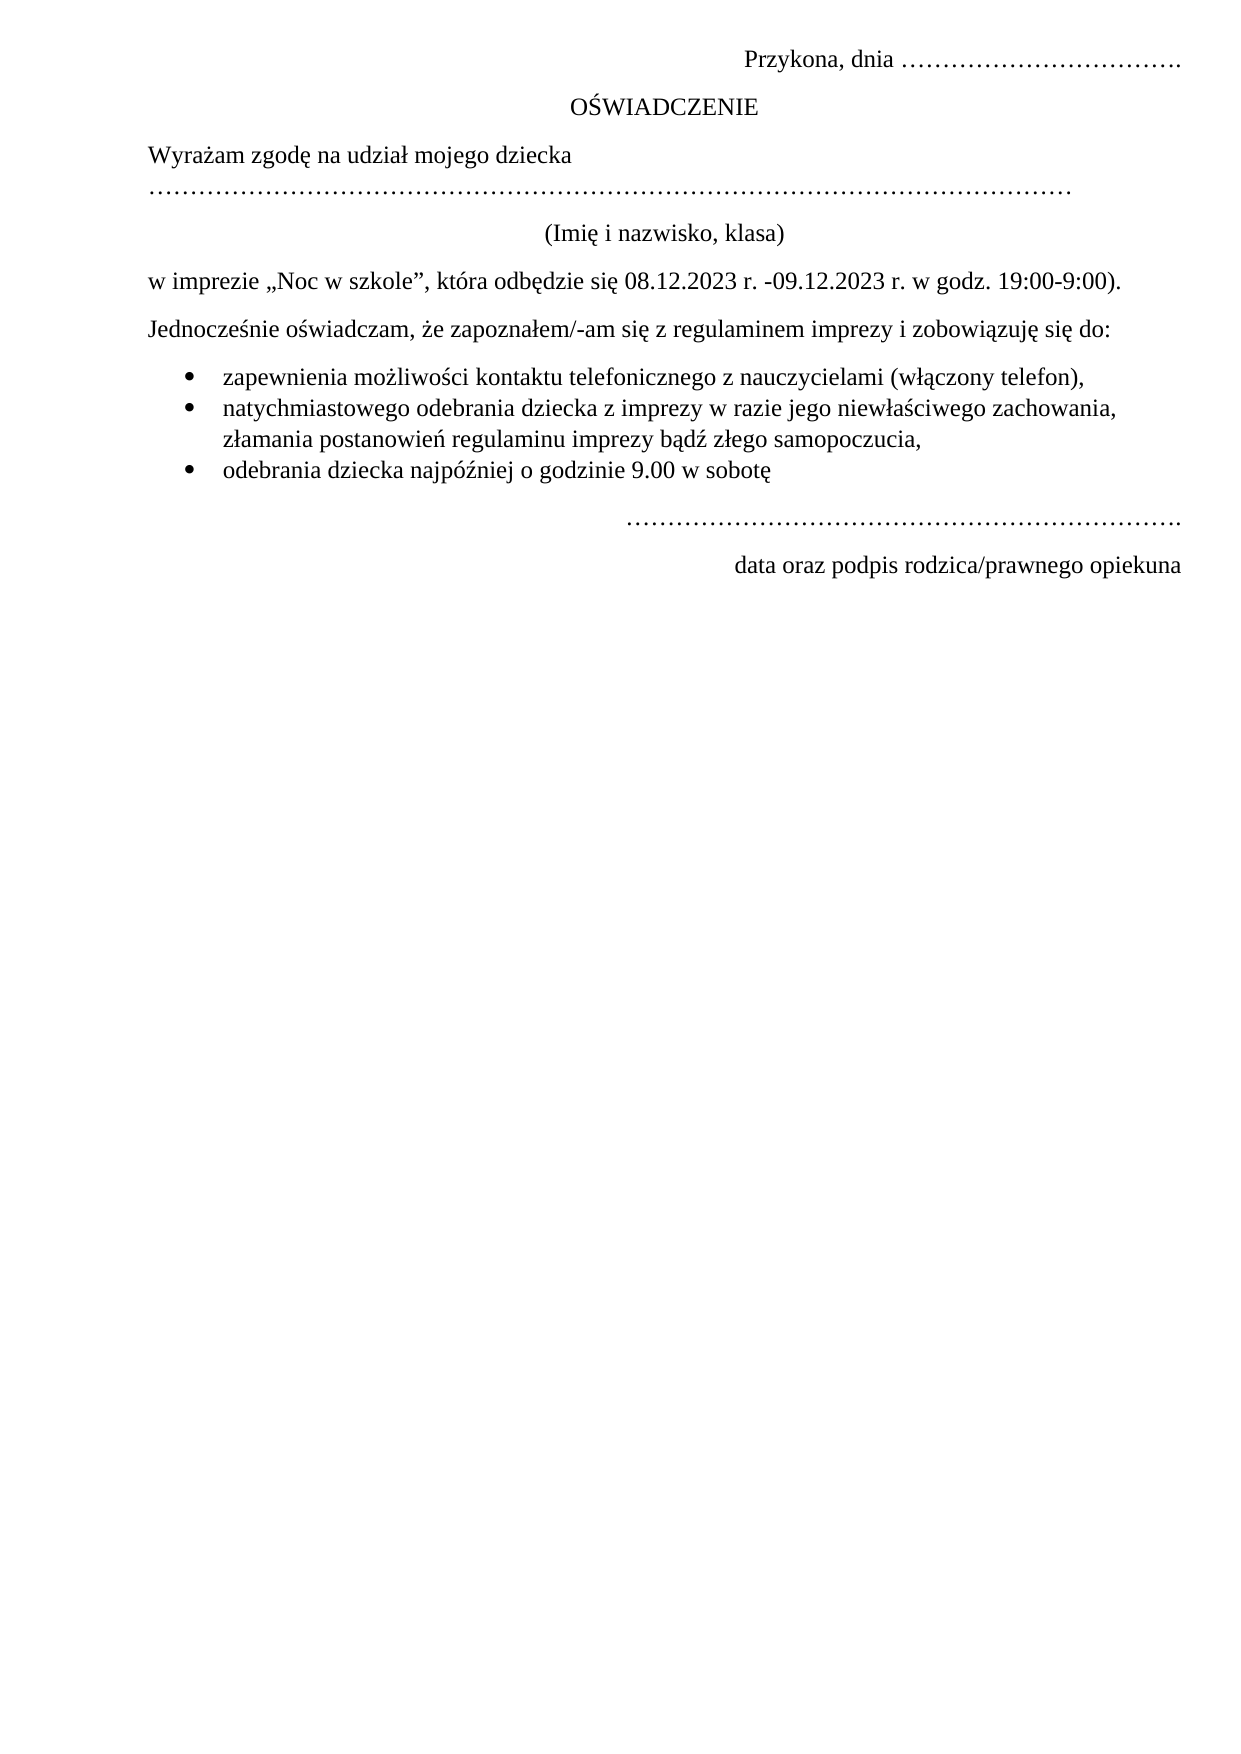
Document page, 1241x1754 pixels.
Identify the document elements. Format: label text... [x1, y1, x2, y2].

text Jednocześnie oświadczam, że zapoznałem/-am się z regulaminem imprezy i zobowiązuję się do: [148, 314, 1181, 343]
text …………………………………………………………. [148, 502, 1181, 531]
text data oraz podpis rodzica/prawnego opiekuna [148, 550, 1181, 579]
list natychmiastowego odebrania dziecka z imprezy w razie jego niewłaściwego zachowania, złamania postanowień regulaminu imprezy bądź złego samopoczucia, [185, 393, 1181, 452]
list zapewnienia możliwości kontaktu telefonicznego z nauczycielami (włączony telefon), [185, 362, 1181, 390]
text (Imię i nazwisko, klasa) [148, 218, 1181, 247]
text w imprezie „Noc w szkole”, która odbędzie się 08.12.2023 r. -09.12.2023 r. w godz. 19:00-9:00). [148, 266, 1181, 295]
list odebrania dziecka najpóźniej o godzinie 9.00 w sobotę [185, 455, 1181, 483]
text Wyrażam zgodę na udział mojego dziecka ………………………………………………………………………………………………… [148, 140, 1181, 199]
text Przykona, dnia ……………………………. [148, 44, 1181, 73]
text OŚWIADCZENIE [148, 92, 1181, 121]
